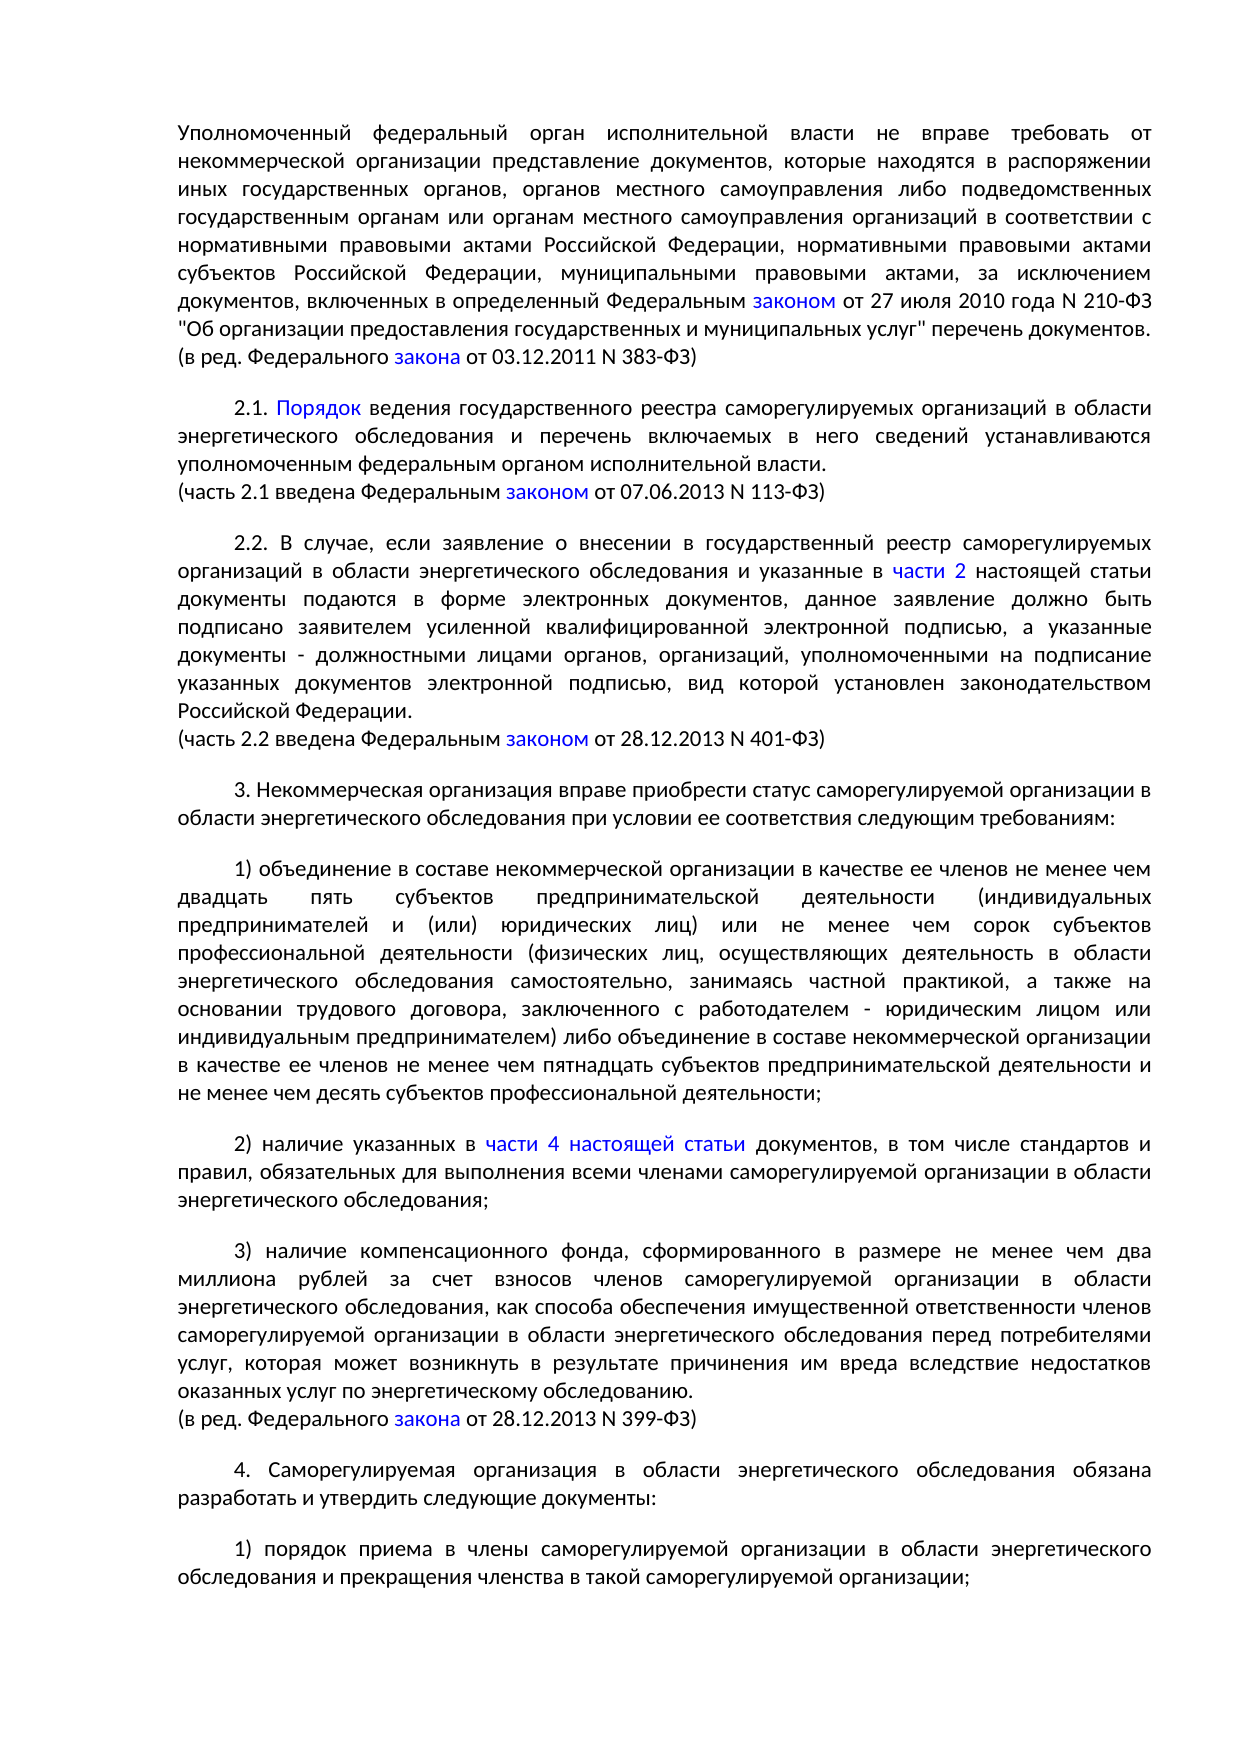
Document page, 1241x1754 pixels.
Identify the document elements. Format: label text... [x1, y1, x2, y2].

text 3) наличие компенсационного фонда, сформированного в размере не менее чем два миллиона рублей за счет взносов членов саморегулируемой организации в области энергетического обследования, как способа обеспечения имущественной ответственности членов саморегулируемой организации в области энергетического обследования перед потребителями услуг, которая может возникнуть в результате причинения им вреда вследствие недостатков оказанных услуг по энергетическому обследованию. [177, 1236, 1152, 1404]
text (часть 2.2 введена Федеральным законом от 28.12.2013 N 401-ФЗ) [177, 724, 1152, 752]
text 4. Саморегулируемая организация в области энергетического обследования обязана разработать и утвердить следующие документы: [177, 1455, 1152, 1511]
text 2.1. Порядок ведения государственного реестра саморегулируемых организаций в области энергетического обследования и перечень включаемых в него сведений устанавливаются уполномоченным федеральным органом исполнительной власти. [177, 393, 1152, 477]
text (в ред. Федерального закона от 28.12.2013 N 399-ФЗ) [177, 1404, 1152, 1432]
text 3. Некоммерческая организация вправе приобрести статус саморегулируемой организации в области энергетического обследования при условии ее соответствия следующим требованиям: [177, 775, 1152, 831]
text 1) порядок приема в члены саморегулируемой организации в области энергетического обследования и прекращения членства в такой саморегулируемой организации; [177, 1534, 1152, 1590]
text (часть 2.1 введена Федеральным законом от 07.06.2013 N 113-ФЗ) [177, 477, 1152, 505]
text 2) наличие указанных в части 4 настоящей статьи документов, в том числе стандартов и правил, обязательных для выполнения всеми членами саморегулируемой организации в области энергетического обследования; [177, 1129, 1152, 1213]
text 1) объединение в составе некоммерческой организации в качестве ее членов не менее чем двадцать пять субъектов предпринимательской деятельности (индивидуальных предпринимателей и (или) юридических лиц) или не менее чем сорок субъектов профессиональной деятельности (физических лиц, осуществляющих деятельность в области энергетического обследования самостоятельно, занимаясь частной практикой, а также на основании трудового договора, заключенного с работодателем - юридическим лицом или индивидуальным предпринимателем) либо объединение в составе некоммерческой организации в качестве ее членов не менее чем пятнадцать субъектов предпринимательской деятельности и не менее чем десять субъектов профессиональной деятельности; [177, 854, 1152, 1106]
text 2.2. В случае, если заявление о внесении в государственный реестр саморегулируемых организаций в области энергетического обследования и указанные в части 2 настоящей статьи документы подаются в форме электронных документов, данное заявление должно быть подписано заявителем усиленной квалифицированной электронной подписью, а указанные документы - должностными лицами органов, организаций, уполномоченными на подписание указанных документов электронной подписью, вид которой установлен законодательством Российской Федерации. [177, 528, 1152, 724]
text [177, 118, 1152, 342]
text (в ред. Федерального закона от 03.12.2011 N 383-ФЗ) [177, 342, 1152, 370]
